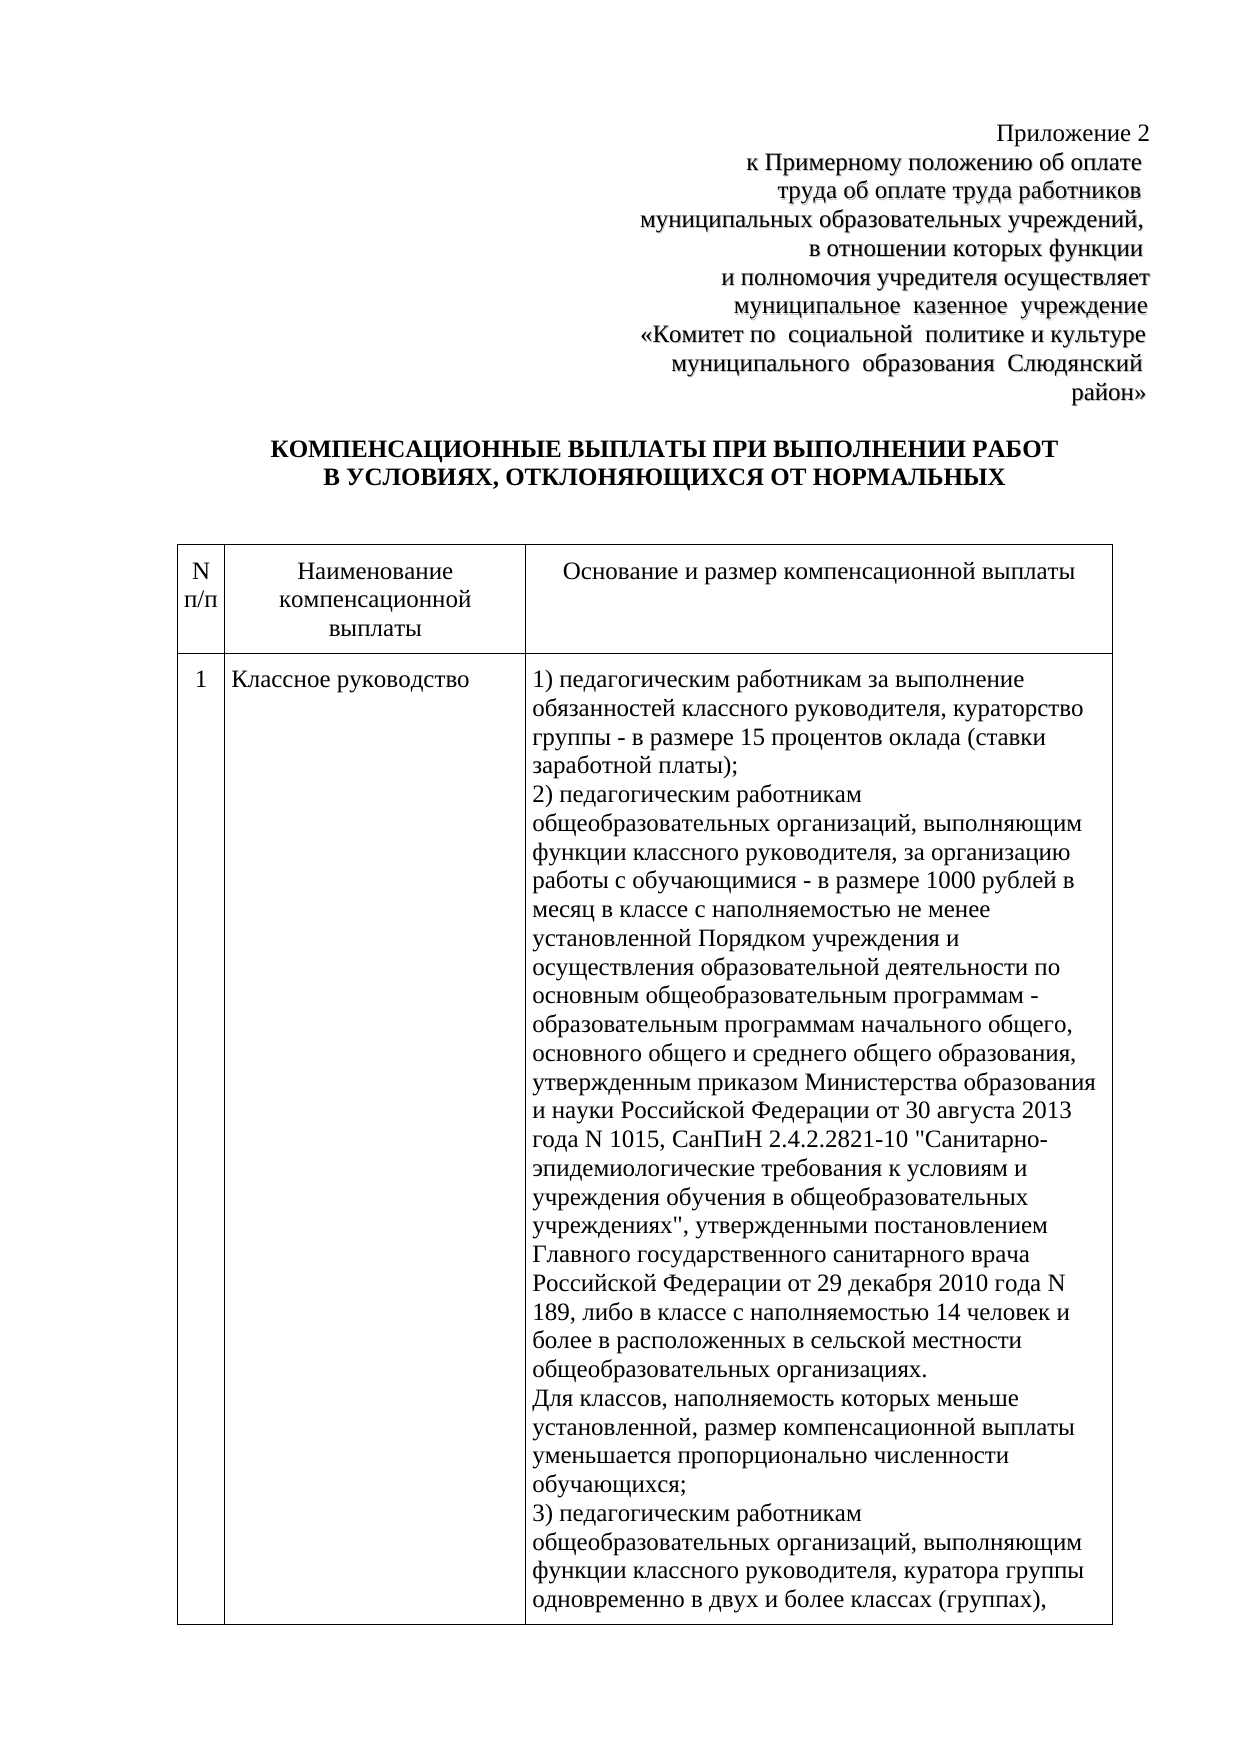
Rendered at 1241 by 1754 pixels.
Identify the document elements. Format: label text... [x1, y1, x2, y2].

subtitle труда об оплате труда работников [177, 176, 1152, 204]
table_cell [526, 654, 1112, 1624]
subtitle муниципального образования Слюдянский [177, 348, 1152, 377]
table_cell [225, 654, 525, 1624]
subtitle муниципальных образовательных учреждений, [177, 204, 1152, 233]
subtitle и полномочия учредителя осуществляет [177, 262, 1152, 291]
subtitle муниципальное казенное учреждение [177, 291, 1152, 319]
table_cell 1 [178, 654, 224, 1624]
table_header Наименование компенсационной выплаты [225, 545, 525, 653]
subtitle район» [177, 377, 1152, 406]
table_header Основание и размер компенсационной выплаты [526, 545, 1112, 653]
subtitle в отношении которых функции [177, 233, 1152, 262]
table_header N п/п [178, 545, 224, 653]
text Приложение 2 [177, 118, 1152, 147]
subtitle «Комитет по социальной политике и культуре [177, 319, 1152, 348]
title В УСЛОВИЯХ, ОТКЛОНЯЮЩИХСЯ ОТ НОРМАЛЬНЫХ [177, 462, 1152, 491]
subtitle к Примерному положению об оплате [177, 147, 1152, 176]
title КОМПЕНСАЦИОННЫЕ ВЫПЛАТЫ ПРИ ВЫПОЛНЕНИИ РАБОТ [177, 434, 1152, 462]
